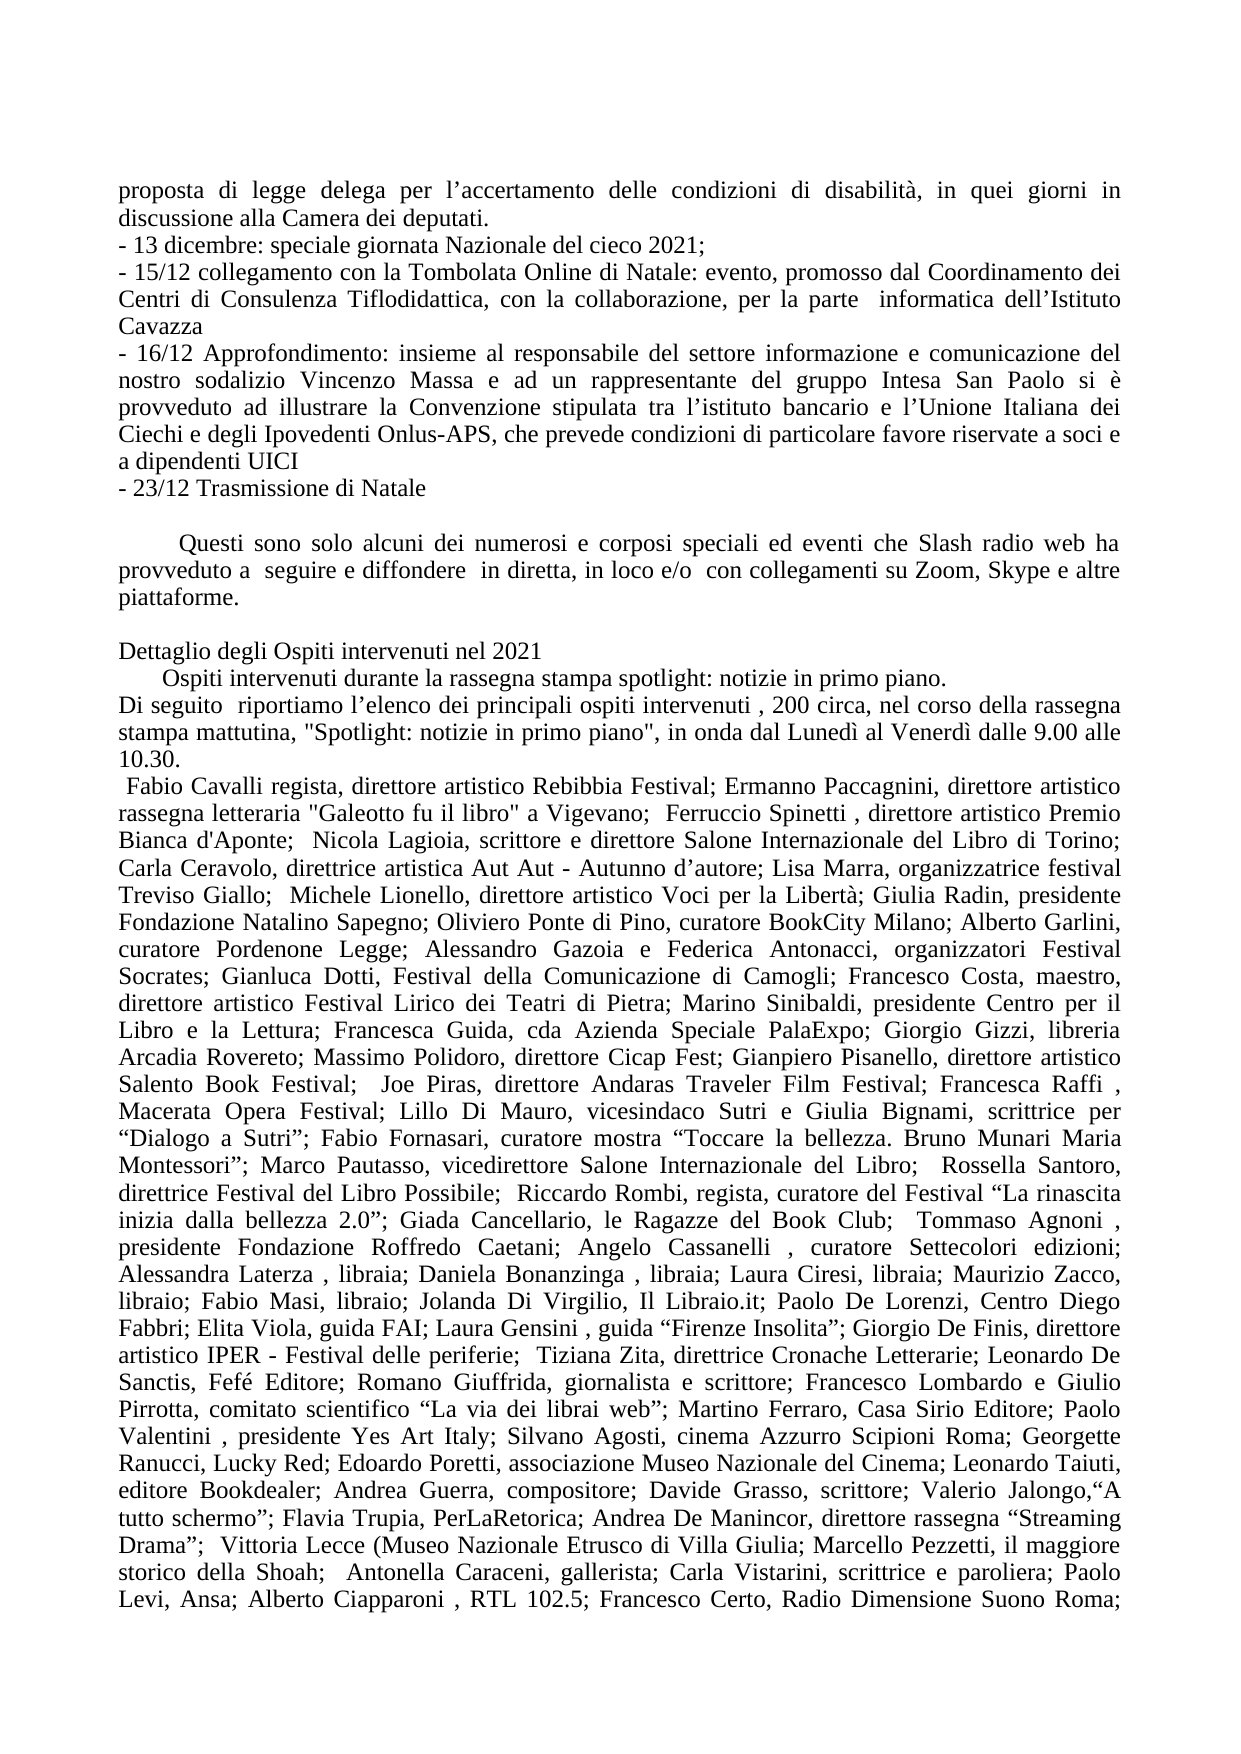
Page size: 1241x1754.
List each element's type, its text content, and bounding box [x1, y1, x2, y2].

text - 13 dicembre: speciale giornata Nazionale del cieco 2021; [118, 231, 1122, 258]
text - 15/12 collegamento con la Tombolata Online di Natale: evento, promosso dal Coordinamento dei Centri di Consulenza Tiflodidattica, con la collaborazione, per la parte informatica dell’Istituto Cavazza [118, 258, 1122, 340]
text - 16/12 Approfondimento: insieme al responsabile del settore informazione e comunicazione del nostro sodalizio Vincenzo Massa e ad un rappresentante del gruppo Intesa San Paolo si è provveduto ad illustrare la Convenzione stipulata tra l’istituto bancario e l’Unione Italiana dei Ciechi e degli Ipovedenti Onlus-APS, che prevede condizioni di particolare favore riservate a soci e a dipendenti UICI [118, 340, 1122, 475]
text Ospiti intervenuti durante la rassegna stampa spotlight: notizie in primo piano. [118, 665, 1122, 692]
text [118, 177, 1122, 231]
text Questi sono solo alcuni dei numerosi e corposi speciali ed eventi che Slash radio web ha provveduto a seguire e diffondere in diretta, in loco e/o con collegamenti su Zoom, Skype e altre piattaforme. [118, 529, 1122, 611]
text - 23/12 Trasmissione di Natale [118, 475, 1122, 502]
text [118, 773, 1122, 1613]
text Di seguito riportiamo l’elenco dei principali ospiti intervenuti , 200 circa, nel corso della rassegna stampa mattutina, "Spotlight: notizie in primo piano", in onda dal Lunedì al Venerdì dalle 9.00 alle 10.30. [118, 692, 1122, 773]
text Dettaglio degli Ospiti intervenuti nel 2021 [118, 638, 1122, 665]
